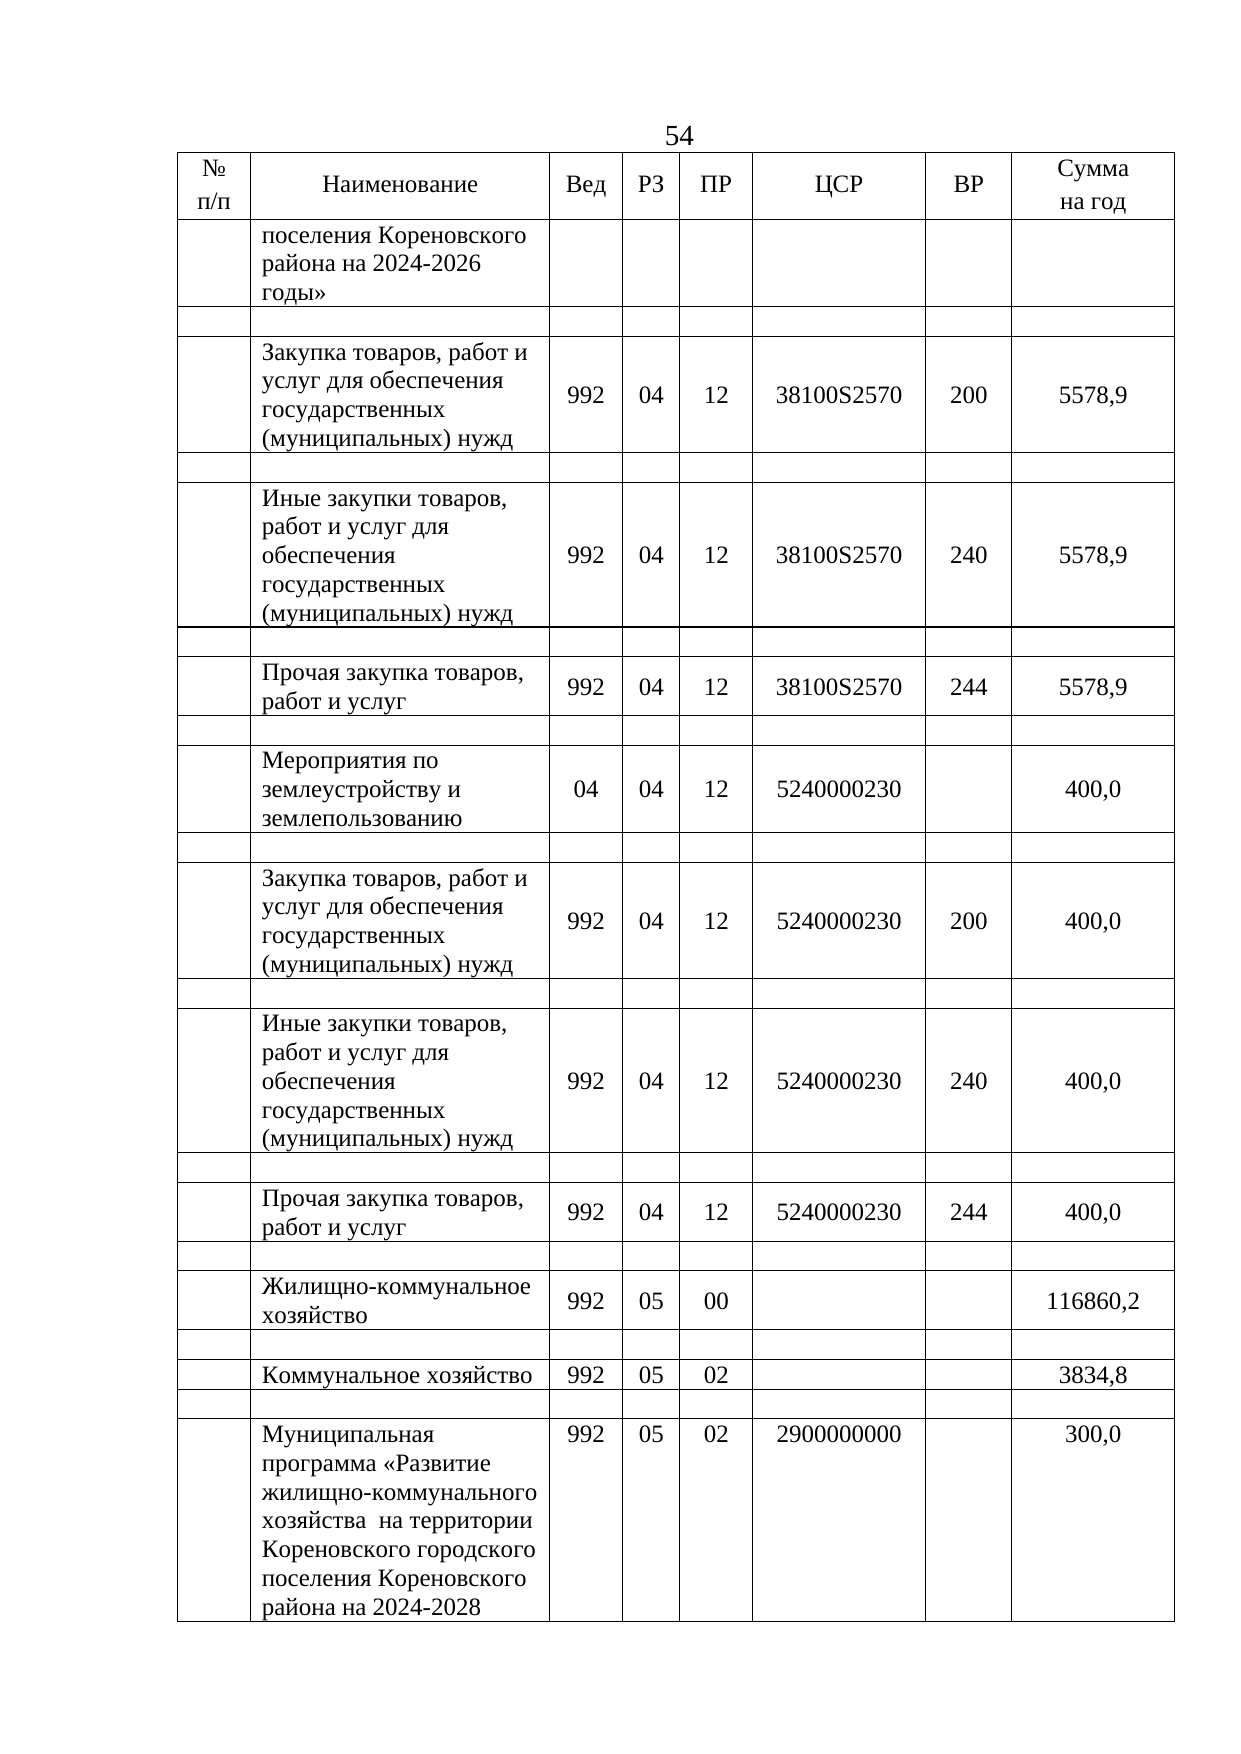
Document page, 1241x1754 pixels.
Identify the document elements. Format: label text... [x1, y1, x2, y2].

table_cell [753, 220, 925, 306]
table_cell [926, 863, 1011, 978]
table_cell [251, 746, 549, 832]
table_header РЗ [623, 153, 679, 219]
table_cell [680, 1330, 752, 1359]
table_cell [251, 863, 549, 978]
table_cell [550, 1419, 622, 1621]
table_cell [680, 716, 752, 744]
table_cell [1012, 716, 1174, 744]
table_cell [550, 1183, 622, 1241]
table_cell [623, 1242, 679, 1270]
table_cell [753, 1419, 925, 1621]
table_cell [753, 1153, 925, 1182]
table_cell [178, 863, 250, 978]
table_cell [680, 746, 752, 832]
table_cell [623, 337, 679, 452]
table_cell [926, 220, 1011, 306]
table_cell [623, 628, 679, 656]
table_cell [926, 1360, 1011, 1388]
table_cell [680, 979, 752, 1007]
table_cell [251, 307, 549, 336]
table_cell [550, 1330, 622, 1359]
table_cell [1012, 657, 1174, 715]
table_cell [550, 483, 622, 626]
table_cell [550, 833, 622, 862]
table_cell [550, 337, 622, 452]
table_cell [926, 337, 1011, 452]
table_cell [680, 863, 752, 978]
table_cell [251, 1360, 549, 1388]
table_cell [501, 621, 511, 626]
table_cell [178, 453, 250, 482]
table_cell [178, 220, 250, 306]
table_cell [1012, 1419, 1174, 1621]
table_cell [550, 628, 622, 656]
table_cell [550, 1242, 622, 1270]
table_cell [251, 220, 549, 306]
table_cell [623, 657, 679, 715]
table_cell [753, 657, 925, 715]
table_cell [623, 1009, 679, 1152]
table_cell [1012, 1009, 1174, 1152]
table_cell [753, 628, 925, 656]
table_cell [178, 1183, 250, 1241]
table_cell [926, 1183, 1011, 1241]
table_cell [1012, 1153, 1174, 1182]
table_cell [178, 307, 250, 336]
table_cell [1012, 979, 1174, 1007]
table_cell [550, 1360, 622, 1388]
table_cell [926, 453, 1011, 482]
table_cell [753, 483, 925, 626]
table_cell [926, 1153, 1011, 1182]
table_header ВР [926, 153, 1011, 219]
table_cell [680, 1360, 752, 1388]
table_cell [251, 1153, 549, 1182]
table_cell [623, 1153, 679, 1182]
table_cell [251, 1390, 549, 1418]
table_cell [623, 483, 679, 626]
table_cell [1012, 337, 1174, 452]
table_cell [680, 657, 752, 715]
table_header Наименование [251, 153, 549, 219]
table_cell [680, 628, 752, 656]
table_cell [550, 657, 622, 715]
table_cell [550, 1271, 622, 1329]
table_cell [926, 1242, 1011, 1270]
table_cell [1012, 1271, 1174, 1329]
table_header ПР [680, 153, 752, 219]
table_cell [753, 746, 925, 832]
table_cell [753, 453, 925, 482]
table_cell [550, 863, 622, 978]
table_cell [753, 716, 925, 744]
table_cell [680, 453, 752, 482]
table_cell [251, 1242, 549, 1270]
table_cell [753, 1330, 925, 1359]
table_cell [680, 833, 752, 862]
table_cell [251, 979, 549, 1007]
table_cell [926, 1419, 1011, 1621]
table_header Вед [550, 153, 622, 219]
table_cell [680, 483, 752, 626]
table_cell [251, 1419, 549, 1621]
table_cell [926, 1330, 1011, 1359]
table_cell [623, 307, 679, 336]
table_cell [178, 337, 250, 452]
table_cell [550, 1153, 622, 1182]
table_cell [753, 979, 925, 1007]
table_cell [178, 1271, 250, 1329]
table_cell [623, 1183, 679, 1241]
table_header № п/п [178, 153, 250, 219]
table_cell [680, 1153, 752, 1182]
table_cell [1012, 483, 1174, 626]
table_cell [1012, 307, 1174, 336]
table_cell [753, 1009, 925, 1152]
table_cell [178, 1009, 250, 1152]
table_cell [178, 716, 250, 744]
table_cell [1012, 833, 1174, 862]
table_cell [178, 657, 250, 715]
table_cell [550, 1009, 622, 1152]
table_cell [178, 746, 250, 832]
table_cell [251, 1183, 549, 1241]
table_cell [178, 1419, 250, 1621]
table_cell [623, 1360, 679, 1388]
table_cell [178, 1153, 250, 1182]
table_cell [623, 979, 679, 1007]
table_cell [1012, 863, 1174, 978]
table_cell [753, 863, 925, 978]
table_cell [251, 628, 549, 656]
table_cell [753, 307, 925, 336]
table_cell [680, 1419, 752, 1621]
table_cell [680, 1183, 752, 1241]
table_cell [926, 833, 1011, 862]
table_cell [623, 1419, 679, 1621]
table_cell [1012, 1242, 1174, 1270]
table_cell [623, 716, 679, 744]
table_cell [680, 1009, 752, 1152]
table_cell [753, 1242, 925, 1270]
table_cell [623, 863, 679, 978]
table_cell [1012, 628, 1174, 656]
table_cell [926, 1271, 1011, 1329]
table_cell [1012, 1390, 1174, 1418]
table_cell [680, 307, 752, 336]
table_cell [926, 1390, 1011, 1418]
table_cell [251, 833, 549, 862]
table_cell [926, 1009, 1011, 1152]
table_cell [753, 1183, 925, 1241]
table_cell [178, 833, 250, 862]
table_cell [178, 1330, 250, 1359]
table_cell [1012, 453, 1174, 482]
table_header ЦСР [753, 153, 925, 219]
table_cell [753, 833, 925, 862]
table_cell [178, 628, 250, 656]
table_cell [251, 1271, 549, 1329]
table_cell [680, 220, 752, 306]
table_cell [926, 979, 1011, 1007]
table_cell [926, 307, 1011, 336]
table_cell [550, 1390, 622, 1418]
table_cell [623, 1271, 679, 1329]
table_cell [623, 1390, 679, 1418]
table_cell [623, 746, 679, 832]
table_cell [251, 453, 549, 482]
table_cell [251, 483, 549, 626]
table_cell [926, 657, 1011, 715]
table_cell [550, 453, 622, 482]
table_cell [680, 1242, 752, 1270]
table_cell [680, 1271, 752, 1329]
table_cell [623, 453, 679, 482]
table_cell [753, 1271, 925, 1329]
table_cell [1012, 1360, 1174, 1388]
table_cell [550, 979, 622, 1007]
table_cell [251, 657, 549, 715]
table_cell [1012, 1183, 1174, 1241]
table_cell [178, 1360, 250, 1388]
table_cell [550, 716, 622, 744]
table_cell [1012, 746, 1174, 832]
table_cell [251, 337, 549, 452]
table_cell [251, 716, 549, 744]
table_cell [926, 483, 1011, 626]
table_header Сумма на год [1012, 153, 1174, 219]
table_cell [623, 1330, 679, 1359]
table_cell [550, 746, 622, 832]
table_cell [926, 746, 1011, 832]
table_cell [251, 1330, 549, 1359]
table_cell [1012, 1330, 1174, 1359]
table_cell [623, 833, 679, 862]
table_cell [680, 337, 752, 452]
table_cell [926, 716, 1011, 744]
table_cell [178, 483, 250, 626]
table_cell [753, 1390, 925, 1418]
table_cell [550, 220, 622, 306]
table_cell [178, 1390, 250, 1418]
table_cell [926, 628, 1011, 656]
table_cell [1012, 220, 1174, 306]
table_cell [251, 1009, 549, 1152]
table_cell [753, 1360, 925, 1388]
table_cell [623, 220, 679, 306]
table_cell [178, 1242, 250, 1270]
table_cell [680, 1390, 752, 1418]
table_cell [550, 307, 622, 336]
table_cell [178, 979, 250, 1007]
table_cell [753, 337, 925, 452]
